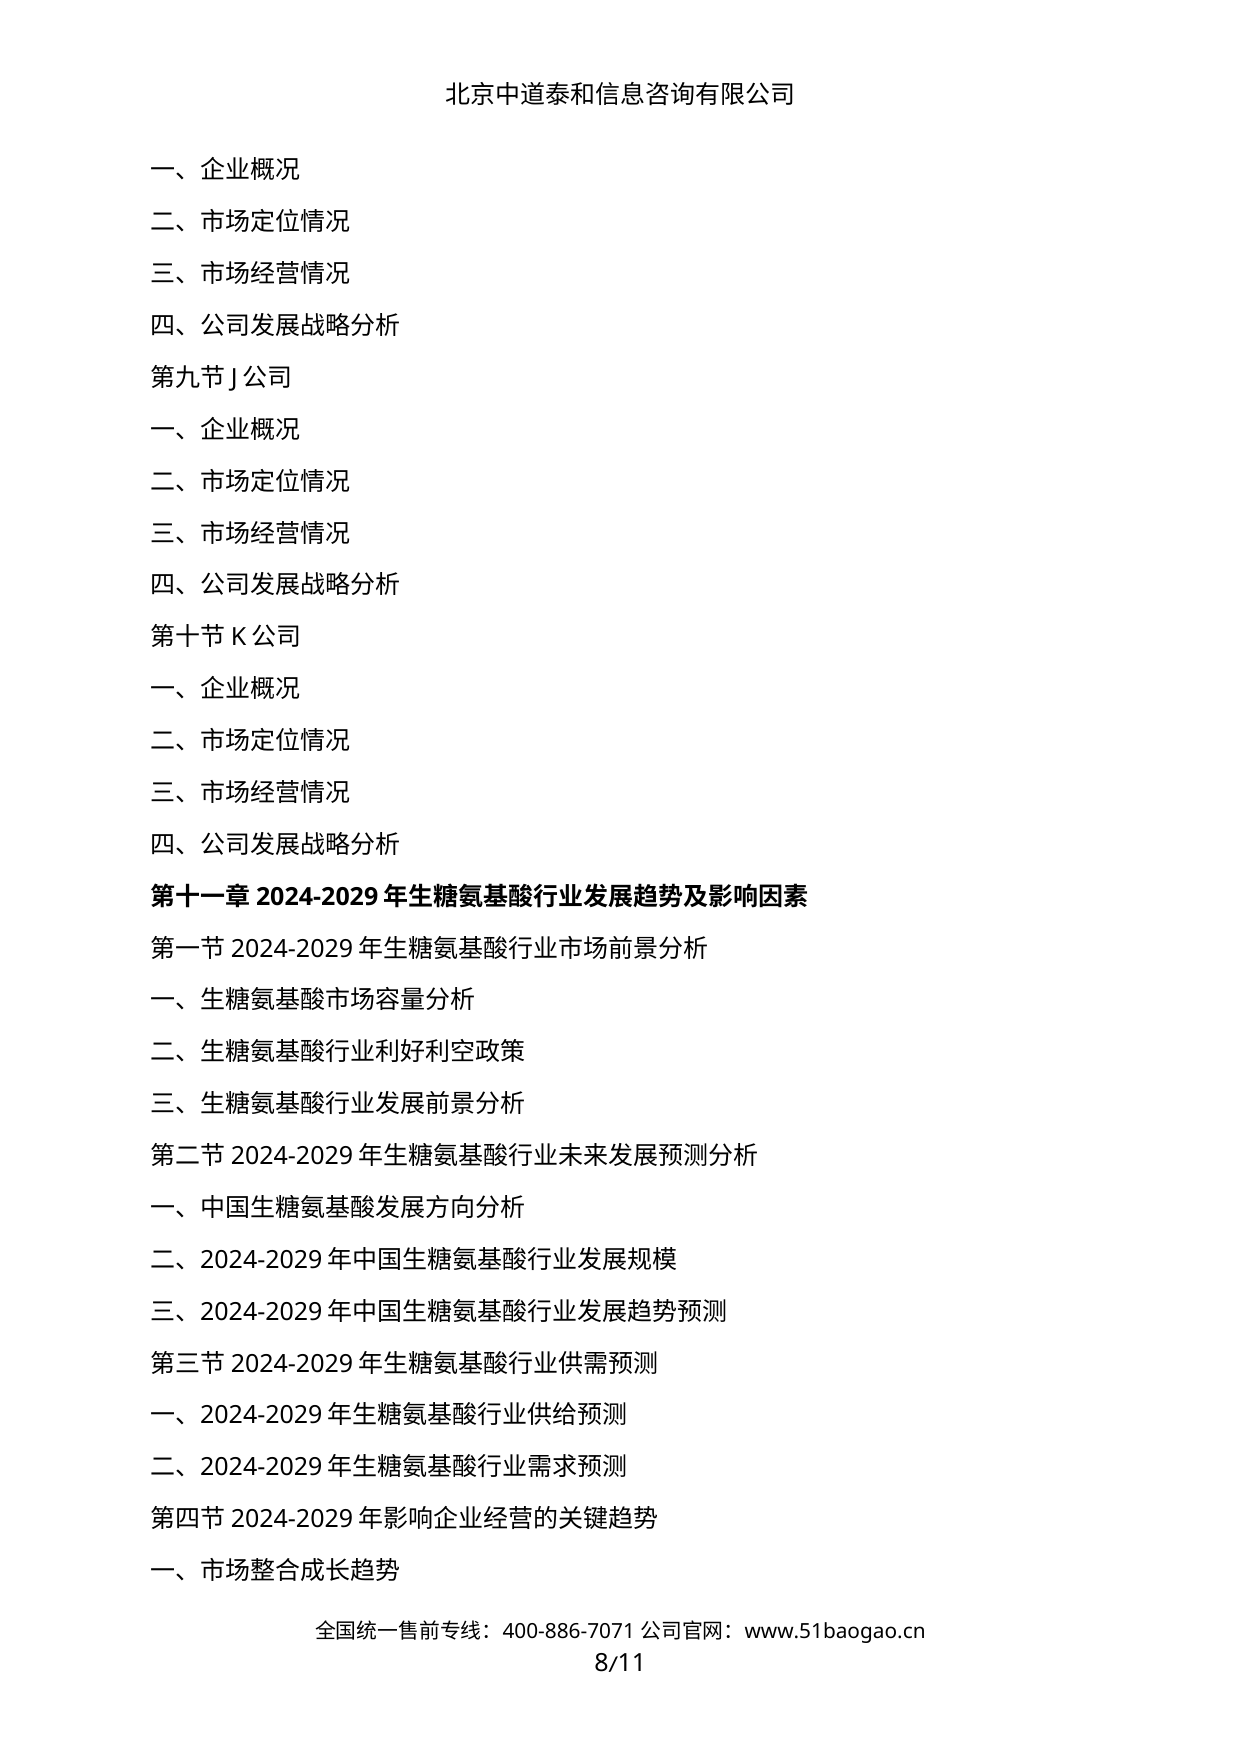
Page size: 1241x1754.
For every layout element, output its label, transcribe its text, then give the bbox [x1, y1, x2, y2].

text 三、生糖氨基酸行业发展前景分析 [150, 1084, 1090, 1120]
text 一、市场整合成长趋势 [150, 1551, 1090, 1587]
text 一、生糖氨基酸市场容量分析 [150, 980, 1090, 1016]
text 四、公司发展战略分析 [150, 824, 1090, 861]
text 第一节 2024-2029年生糖氨基酸行业市场前景分析 [150, 928, 1090, 964]
text 第十一章 2024-2029年生糖氨基酸行业发展趋势及影响因素 [150, 876, 1090, 912]
text 三、市场经营情况 [150, 254, 1090, 290]
text 二、市场定位情况 [150, 202, 1090, 238]
text 一、中国生糖氨基酸发展方向分析 [150, 1187, 1090, 1224]
text 第四节 2024-2029年影响企业经营的关键趋势 [150, 1499, 1090, 1535]
text 三、2024-2029年中国生糖氨基酸行业发展趋势预测 [150, 1291, 1090, 1327]
text 一、企业概况 [150, 409, 1090, 446]
text 二、生糖氨基酸行业利好利空政策 [150, 1032, 1090, 1068]
text 二、市场定位情况 [150, 721, 1090, 757]
text 一、企业概况 [150, 150, 1090, 186]
text 三、市场经营情况 [150, 772, 1090, 809]
text 二、2024-2029年生糖氨基酸行业需求预测 [150, 1447, 1090, 1483]
text 第二节 2024-2029年生糖氨基酸行业未来发展预测分析 [150, 1136, 1090, 1172]
text 第三节 2024-2029年生糖氨基酸行业供需预测 [150, 1343, 1090, 1379]
text 四、公司发展战略分析 [150, 306, 1090, 342]
text 四、公司发展战略分析 [150, 565, 1090, 601]
text 第十节 K公司 [150, 617, 1090, 653]
text 一、2024-2029年生糖氨基酸行业供给预测 [150, 1395, 1090, 1431]
text 一、企业概况 [150, 669, 1090, 705]
text 三、市场经营情况 [150, 513, 1090, 549]
text 二、2024-2029年中国生糖氨基酸行业发展规模 [150, 1239, 1090, 1276]
text 第九节 J公司 [150, 357, 1090, 394]
text 二、市场定位情况 [150, 461, 1090, 497]
